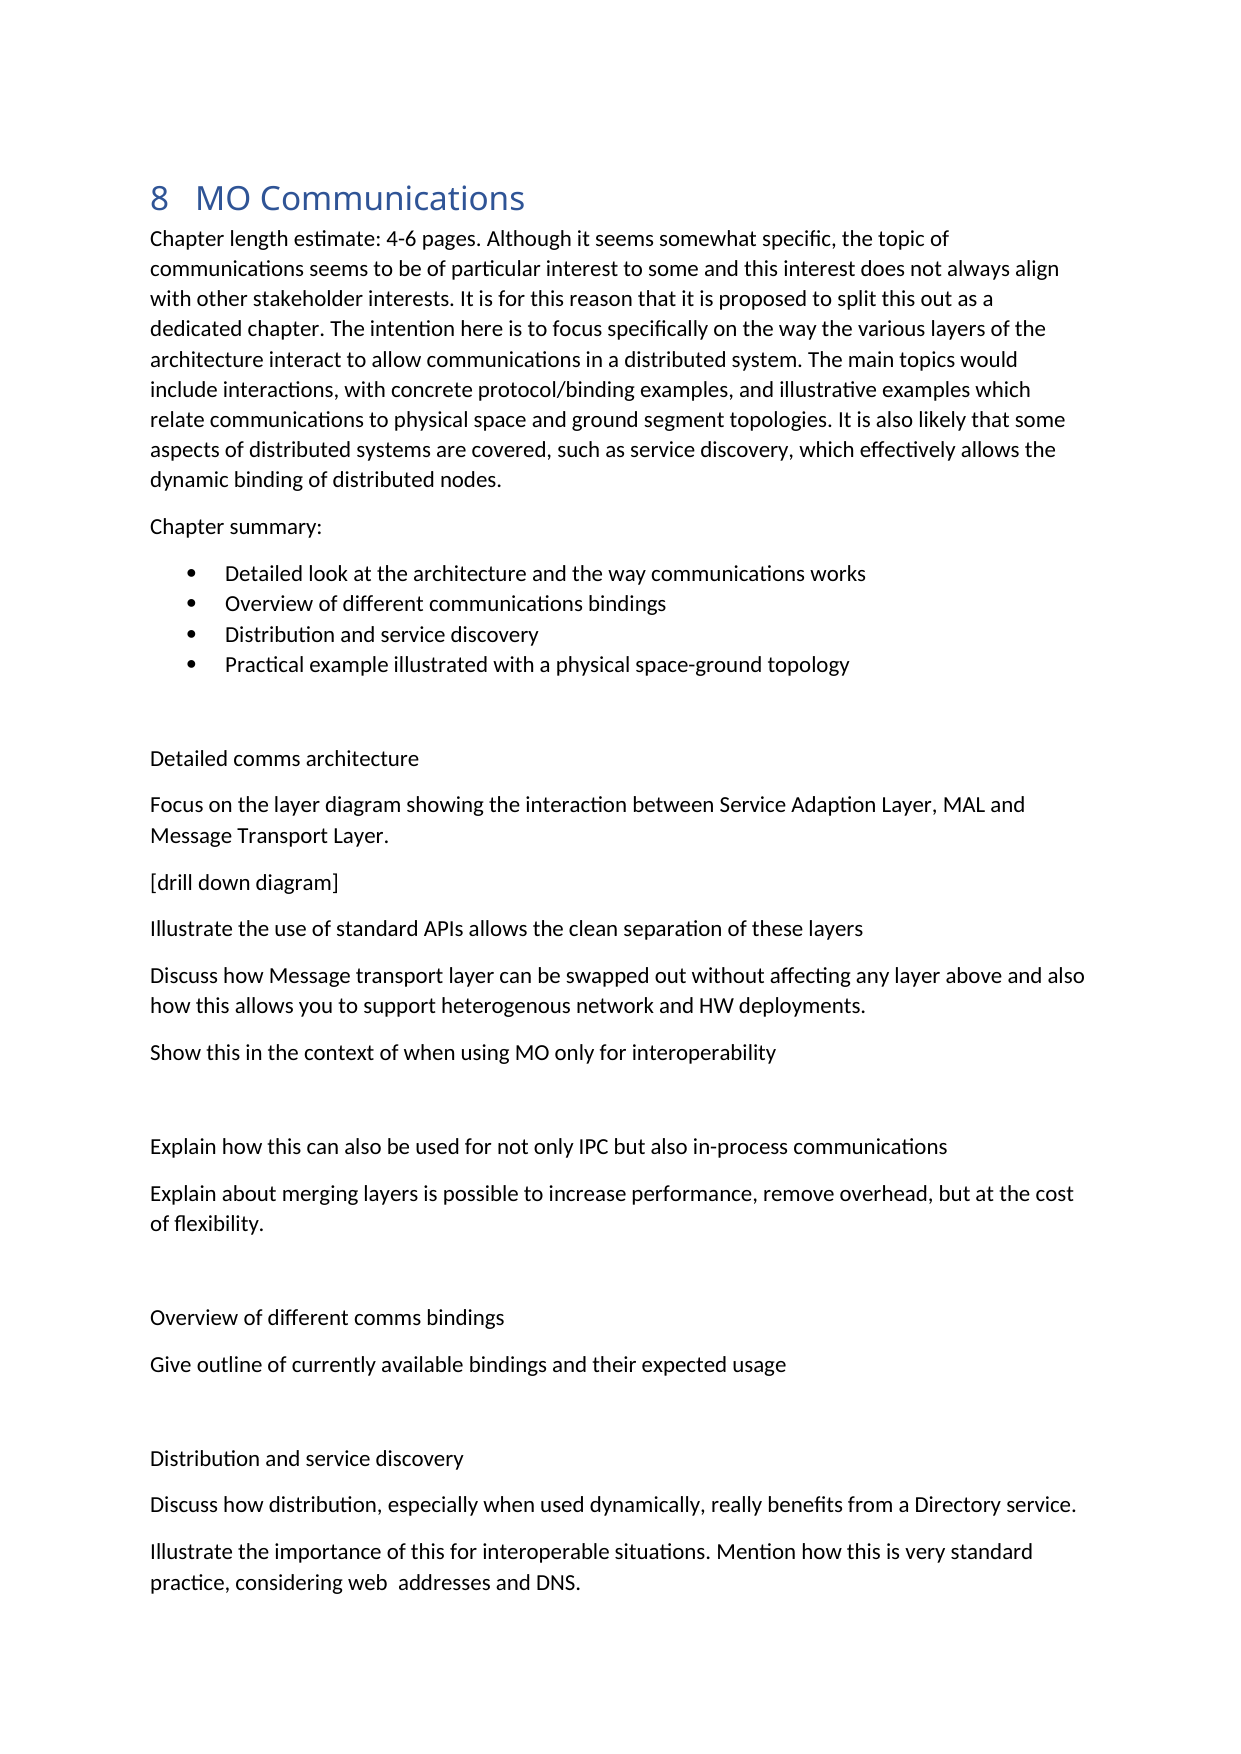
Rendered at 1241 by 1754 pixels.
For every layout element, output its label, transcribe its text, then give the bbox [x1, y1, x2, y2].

list Practical example illustrated with a physical space-ground topology [187, 650, 1090, 678]
list Detailed look at the architecture and the way communications works [187, 559, 1090, 587]
text Discuss how Message transport layer can be swapped out without affecting any layer above and also how this allows you to support heterogenous network and HW deployments. [150, 961, 1090, 1020]
text Chapter length estimate: 4-6 pages. Although it seems somewhat specific, the topic of communications seems to be of particular interest to some and this interest does not always align with other stakeholder interests. It is for this reason that it is proposed to split this out as a dedicated chapter. The intention here is to focus specifically on the way the various layers of the architecture interact to allow communications in a distributed system. The main topics would include interactions, with concrete protocol/binding examples, and illustrative examples which relate communications to physical space and ground segment topologies. It is also likely that some aspects of distributed systems are covered, such as service discovery, which effectively allows the dynamic binding of distributed nodes. [150, 224, 1090, 494]
text Chapter summary: [150, 512, 1090, 541]
text Illustrate the use of standard APIs allows the clean separation of these layers [150, 914, 1090, 943]
text Focus on the layer diagram showing the interaction between Service Adaption Layer, MAL and Message Transport Layer. [150, 791, 1090, 849]
list Distribution and service discovery [187, 620, 1090, 648]
list Overview of different communications bindings [187, 589, 1090, 618]
text Illustrate the importance of this for interoperable situations. Mention how this is very standard practice, considering web addresses and DNS. [150, 1537, 1090, 1596]
subtitle MO Communications [150, 175, 1090, 220]
text Detailed comms architecture [150, 744, 1090, 772]
text Distribution and service discovery [150, 1444, 1090, 1472]
text Explain how this can also be used for not only IPC but also in-process communications [150, 1132, 1090, 1160]
text Give outline of currently available bindings and their expected usage [150, 1350, 1090, 1378]
text Overview of different comms bindings [150, 1303, 1090, 1331]
text Show this in the context of when using MO only for interoperability [150, 1038, 1090, 1067]
text Discuss how distribution, especially when used dynamically, really benefits from a Directory service. [150, 1491, 1090, 1519]
text [drill down diagram] [150, 868, 1090, 896]
text Explain about merging layers is possible to increase performance, remove overhead, but at the cost of flexibility. [150, 1179, 1090, 1237]
